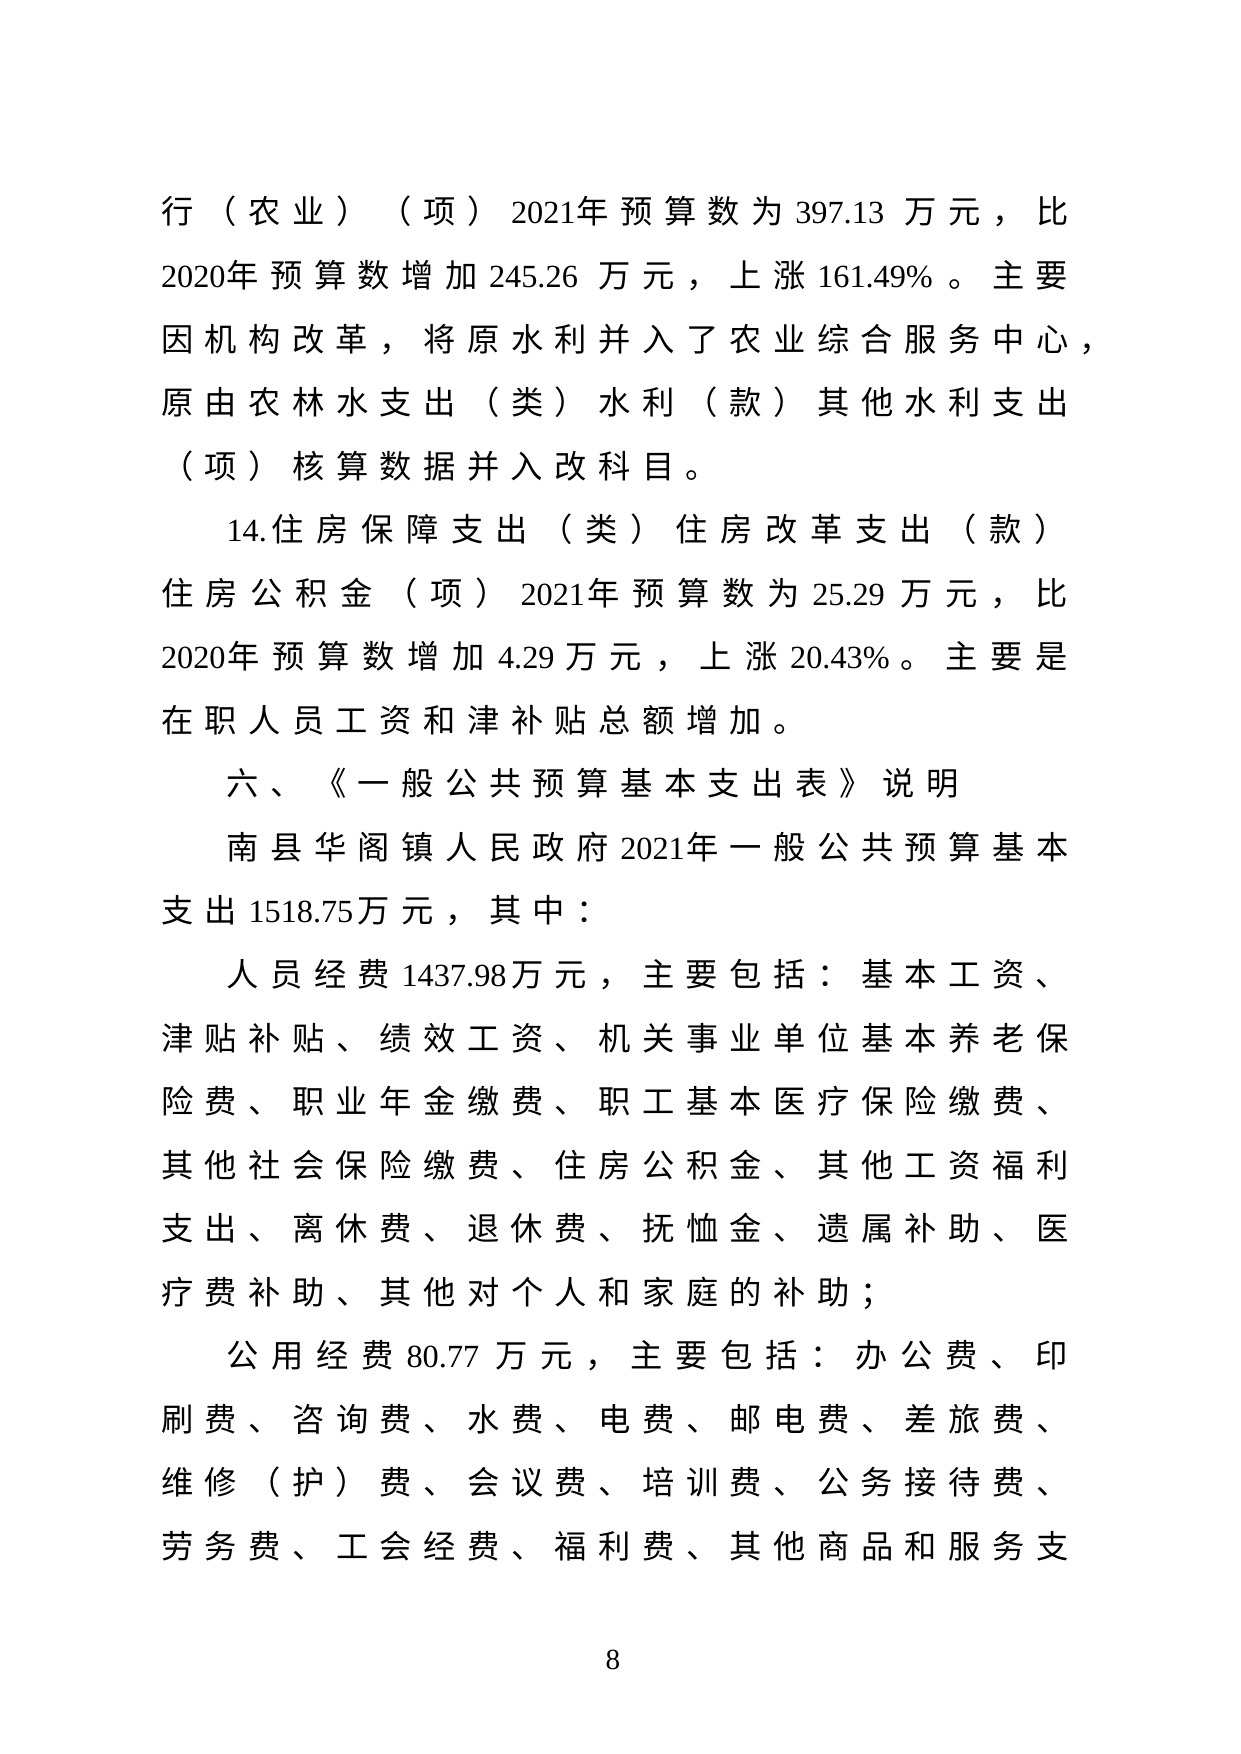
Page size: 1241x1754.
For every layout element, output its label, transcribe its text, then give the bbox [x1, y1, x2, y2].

list 《一般公共预算基本支出表》说明 [161, 750, 1079, 813]
text 14.住房保障支出（类）住房改革支出（款）住房公积金（项）2021年预算数为25.29万元，比2020年预算数增加4.29万元，上涨20.43%。主要是在职人员工资和津补贴总额增加。 [161, 496, 1079, 750]
text 人员经费1437.98万元，主要包括：基本工资、津贴补贴、绩效工资、机关事业单位基本养老保险费、职业年金缴费、职工基本医疗保险缴费、其他社会保险缴费、住房公积金、其他工资福利支出、离休费、退休费、抚恤金、遗属补助、医疗费补助、其他对个人和家庭的补助； [161, 941, 1079, 1322]
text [161, 178, 1079, 496]
text 南县华阁镇人民政府2021年一般公共预算基本支出1518.75万元，其中： [161, 813, 1079, 941]
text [161, 1322, 1079, 1576]
